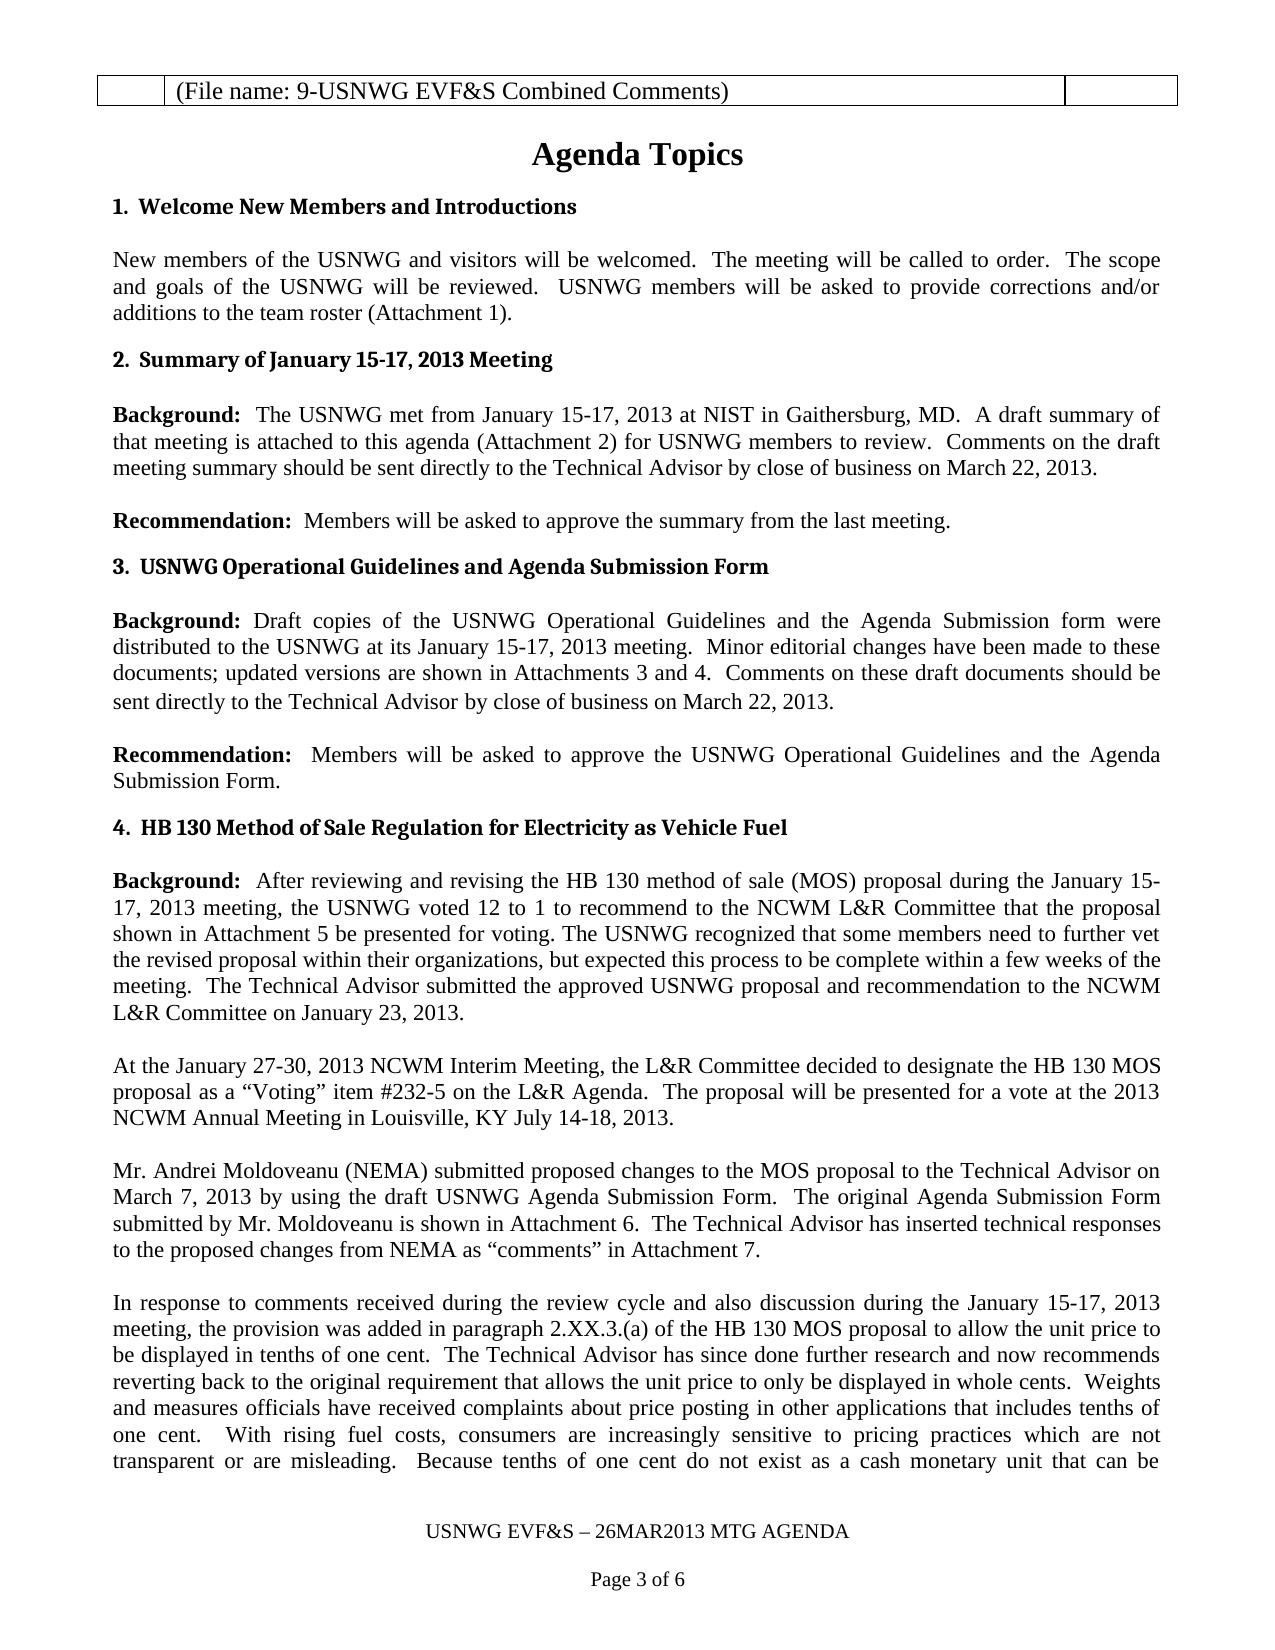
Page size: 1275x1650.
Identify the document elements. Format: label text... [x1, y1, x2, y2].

text Mr. Andrei Moldoveanu (NEMA) submitted proposed changes to the MOS proposal to the Technical Advisor on March 7, 2013 by using the draft USNWG Agenda Submission Form. The original Agenda Submission Form submitted by Mr. Moldoveanu is shown in Attachment 6. The Technical Advisor has inserted technical responses to the proposed changes from NEMA as “comments” in Attachment 7. [113, 1157, 1162, 1262]
table_cell 9 [98, 76, 164, 105]
subtitle 4. HB 130 Method of Sale Regulation for Electricity as Vehicle Fuel [113, 814, 1162, 841]
subtitle 2. Summary of January 15-17, 2013 Meeting [113, 346, 1162, 373]
text Recommendation: Members will be asked to approve the summary from the last meeting. [113, 507, 1162, 533]
subtitle 1. Welcome New Members and Introductions [113, 194, 1162, 220]
subtitle 3. USNWG Operational Guidelines and Agenda Submission Form [113, 554, 1162, 580]
text Background: The USNWG met from January 15-17, 2013 at NIST in Gaithersburg, MD. A draft summary of that meeting is attached to this agenda (Attachment 2) for USNWG members to review. Comments on the draft meeting summary should be sent directly to the Technical Advisor by close of business on March 22, 2013. [113, 401, 1162, 481]
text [113, 1289, 1162, 1473]
text Background: Draft copies of the USNWG Operational Guidelines and the Agenda Submission form were distributed to the USNWG at its January 15-17, 2013 meeting. Minor editorial changes have been made to these documents; updated versions are shown in Attachments 3 and 4. Comments on these draft documents should be sent directly to the Technical Advisor by close of business on March 22, 2013. [113, 607, 1162, 714]
text At the January 27-30, 2013 NCWM Interim Meeting, the L&R Committee decided to designate the HB 130 MOS proposal as a “Voting” item #232-5 on the L&R Agenda. The proposal will be presented for a vote at the 2013 NCWM Annual Meeting in Louisville, KY July 14-18, 2013. [113, 1052, 1162, 1131]
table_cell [165, 76, 1064, 105]
text Background: After reviewing and revising the HB 130 method of sale (MOS) proposal during the January 15-17, 2013 meeting, the USNWG voted 12 to 1 to recommend to the NCWM L&R Committee that the proposal shown in Attachment 5 be presented for voting. The USNWG recognized that some members need to further vet the revised proposal within their organizations, but expected this process to be complete within a few weeks of the meeting. The Technical Advisor submitted the approved USNWG proposal and recommendation to the NCWM L&R Committee on January 23, 2013. [113, 867, 1162, 1025]
subtitle Agenda Topics [113, 134, 1162, 173]
table_cell 7 [1066, 76, 1177, 105]
list New members of the USNWG and visitors will be welcomed. The meeting will be called to order. The scope and goals of the USNWG will be reviewed. USNWG members will be asked to provide corrections and/or additions to the team roster (Attachment 1). [113, 246, 1162, 326]
text Recommendation: Members will be asked to approve the USNWG Operational Guidelines and the Agenda Submission Form. [113, 741, 1162, 794]
